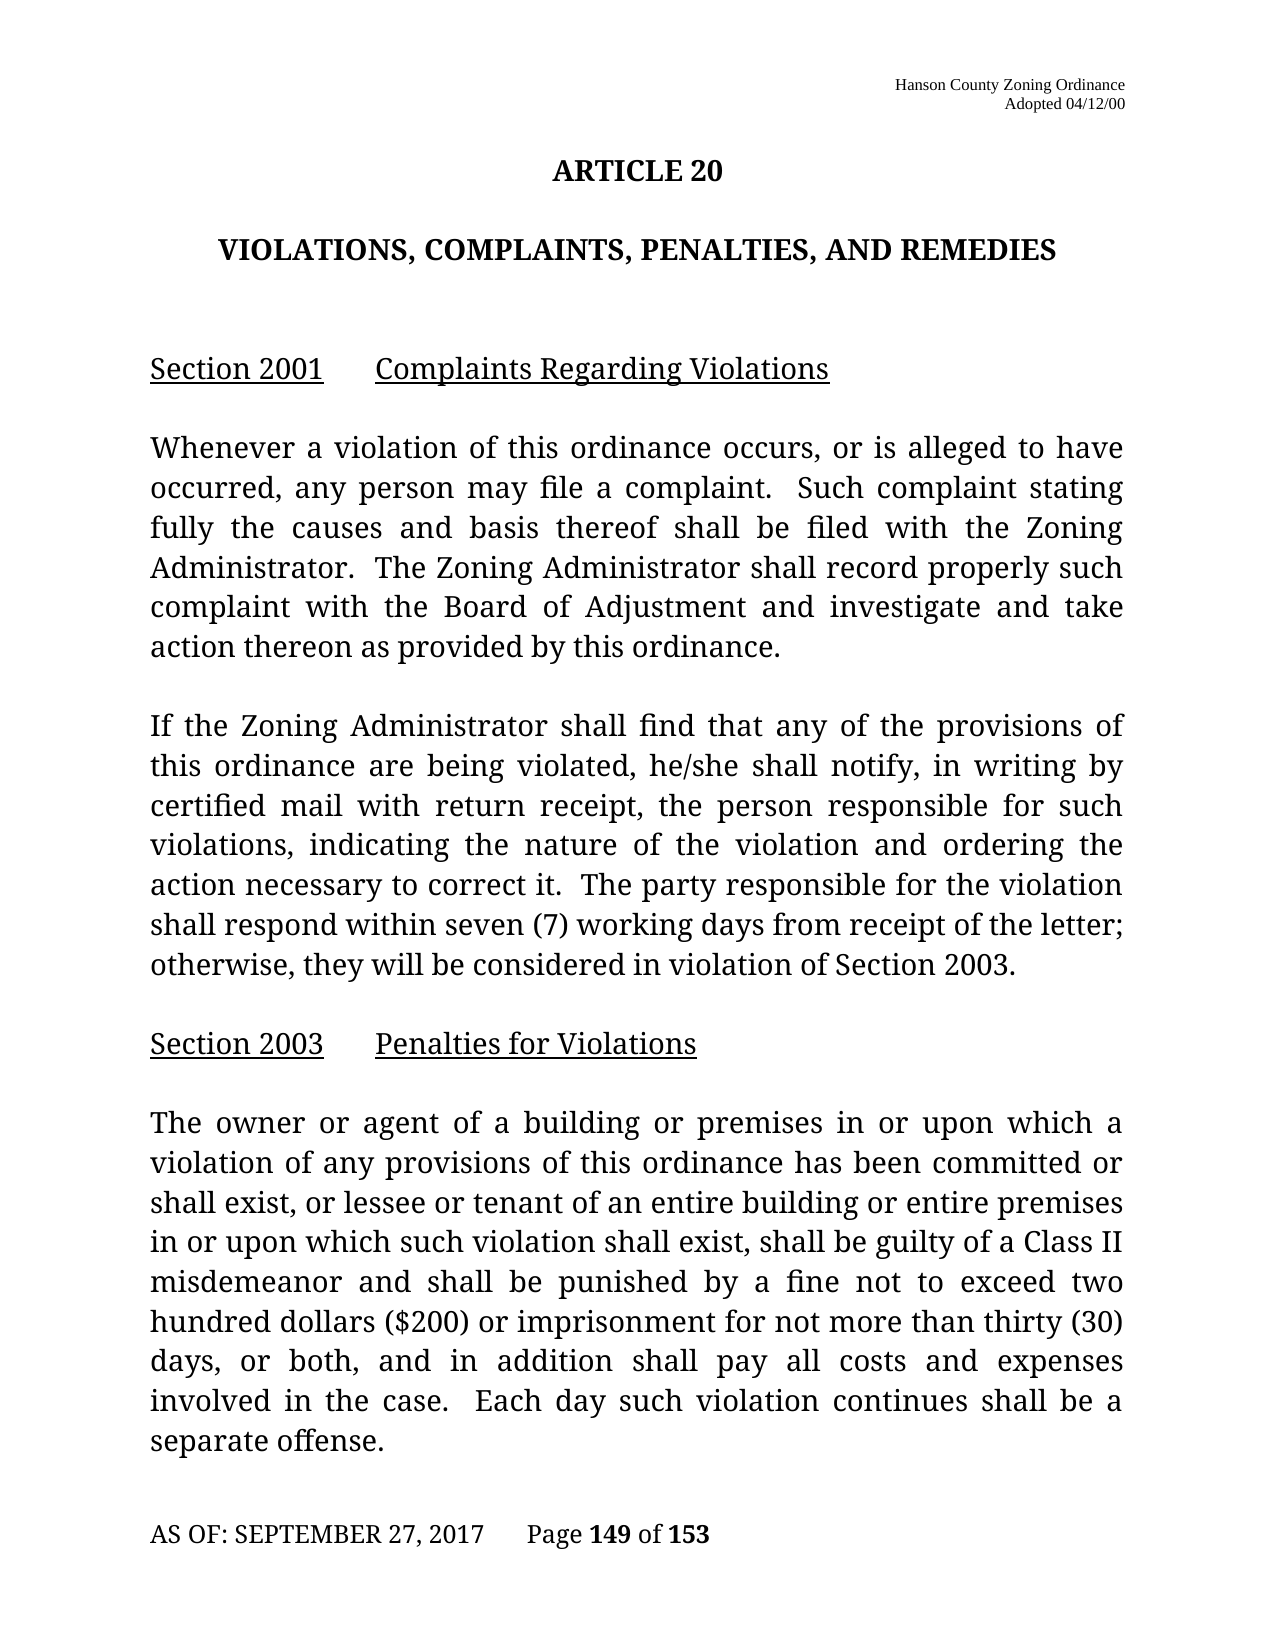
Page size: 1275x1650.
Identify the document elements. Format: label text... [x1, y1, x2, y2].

text If the Zoning Administrator shall find that any of the provisions of this ordinance are being violated, he/she shall notify, in writing by certified mail with return receipt, the person responsible for such violations, indicating the nature of the violation and ordering the action necessary to correct it. The party responsible for the violation shall respond within seven (7) working days from receipt of the letter; otherwise, they will be considered in violation of Section 2003. [150, 706, 1125, 983]
text Section 2001 Complaints Regarding Violations [150, 348, 1125, 388]
text Section 2003 Penalties for Violations [150, 1023, 1125, 1063]
text Whenever a violation of this ordinance occurs, or is alleged to have occurred, any person may file a complaint. Such complaint stating fully the causes and basis thereof shall be filed with the Zoning Administrator. The Zoning Administrator shall record properly such complaint with the Board of Adjustment and investigate and take action thereon as provided by this ordinance. [150, 428, 1125, 666]
text ARTICLE 20 [150, 150, 1125, 190]
text The owner or agent of a building or premises in or upon which a violation of any provisions of this ordinance has been committed or shall exist, or lessee or tenant of an entire building or entire premises in or upon which such violation shall exist, shall be guilty of a Class II misdemeanor and shall be punished by a fine not to exceed two hundred dollars ($200) or imprisonment for not more than thirty (30) days, or both, and in addition shall pay all costs and expenses involved in the case. Each day such violation continues shall be a separate offense. [150, 1102, 1125, 1460]
text VIOLATIONS, COMPLAINTS, PENALTIES, AND REMEDIES [150, 229, 1125, 269]
